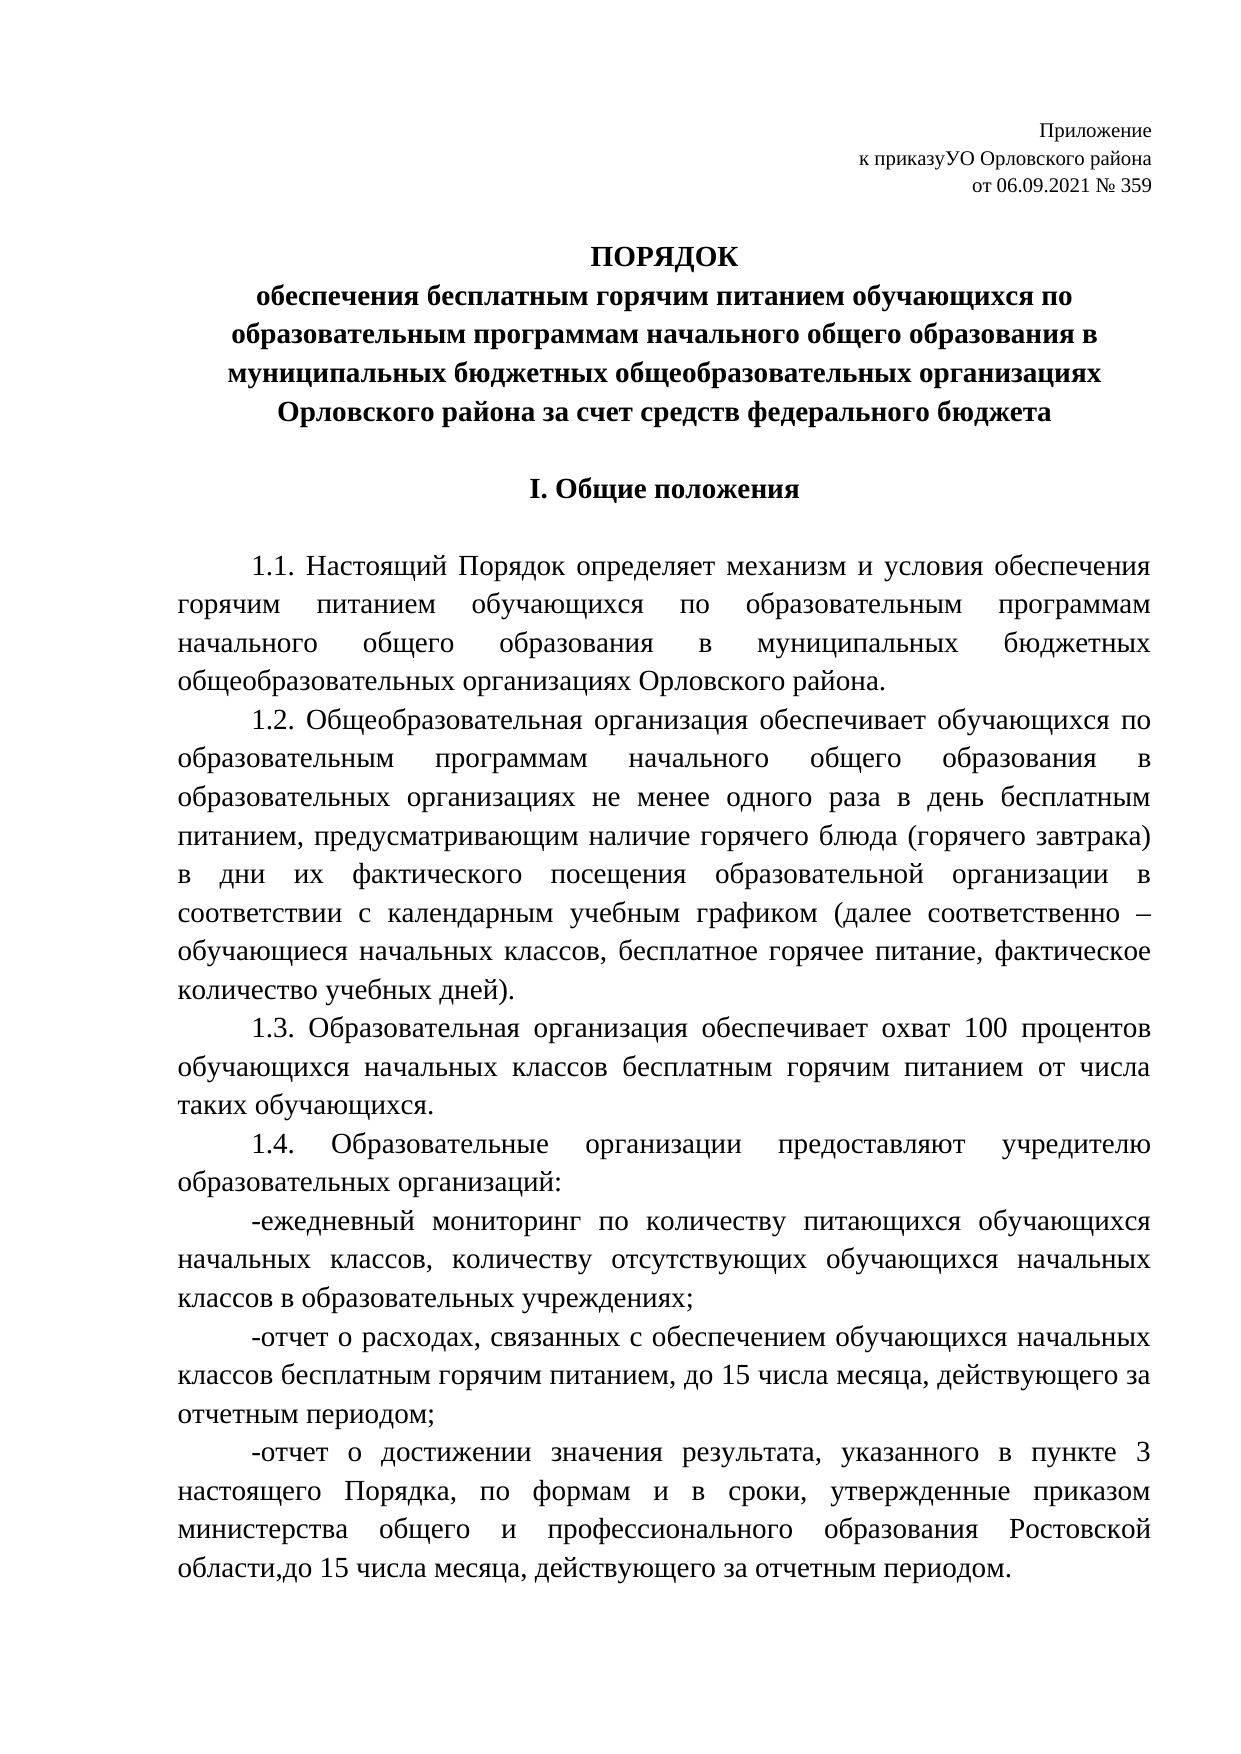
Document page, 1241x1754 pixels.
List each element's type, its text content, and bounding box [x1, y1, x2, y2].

text -ежедневный мониторинг по количеству питающихся обучающихся начальных классов, количеству отсутствующих обучающихся начальных классов в образовательных учреждениях; [177, 1203, 1152, 1314]
text I. Общие положения [177, 471, 1152, 504]
text от 06.09.2021 № 359 [177, 173, 1152, 197]
text обеспечения бесплатным горячим питанием обучающихся по образовательным программам начального общего образования в муниципальных бюджетных общеобразовательных организациях Орловского района за счет средств федерального бюджета [177, 278, 1152, 427]
text Приложение [177, 118, 1152, 142]
text 1.1. Настоящий Порядок определяет механизм и условия обеспечения горячим питанием обучающихся по образовательным программам начального общего образования в муниципальных бюджетных общеобразовательных организациях Орловского района. [177, 548, 1152, 697]
text ПОРЯДОК [177, 239, 1152, 273]
text 1.3. Образовательная организация обеспечивает охват 100 процентов обучающихся начальных классов бесплатным горячим питанием от числа таких обучающихся. [177, 1010, 1152, 1121]
text -отчет о расходах, связанных с обеспечением обучающихся начальных классов бесплатным горячим питанием, до 15 числа месяца, действующего за отчетным периодом; [177, 1319, 1152, 1429]
text -отчет о достижении значения результата, указанного в пункте 3 настоящего Порядка, по формам и в сроки, утвержденные приказом министерства общего и профессионального образования Ростовской области,до 15 числа месяца, действующего за отчетным периодом. [177, 1434, 1152, 1583]
text 1.2. Общеобразовательная организация обеспечивает обучающихся по образовательным программам начального общего образования в образовательных организациях не менее одного раза в день бесплатным питанием, предусматривающим наличие горячего блюда (горячего завтрака) в дни их фактического посещения образовательной организации в соответствии с календарным учебным графиком (далее соответственно – обучающиеся начальных классов, бесплатное горячее питание, фактическое количество учебных дней). [177, 702, 1152, 1005]
text к приказуУО Орловского района [177, 146, 1152, 170]
text 1.4. Образовательные организации предоставляют учредителю образовательных организаций: [177, 1126, 1152, 1198]
